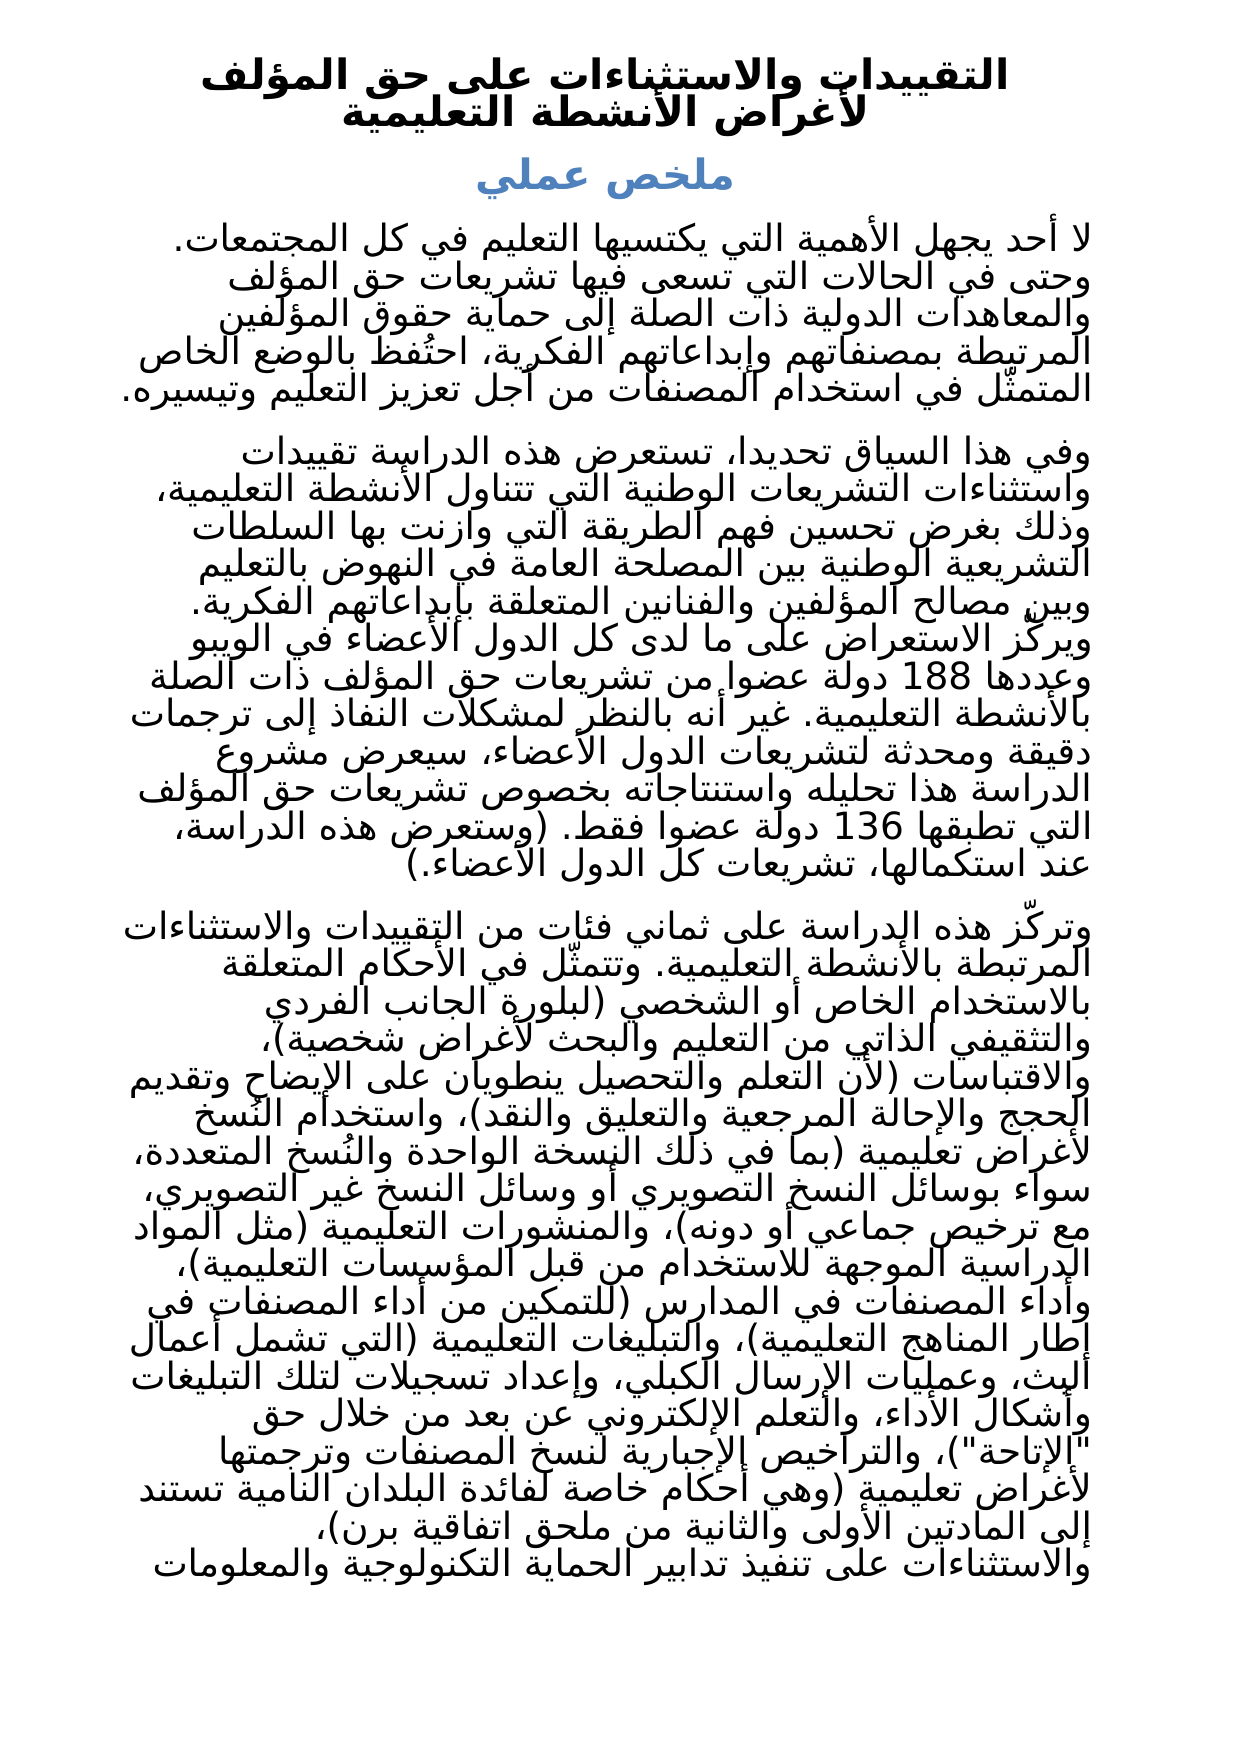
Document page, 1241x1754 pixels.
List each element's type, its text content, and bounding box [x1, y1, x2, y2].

text ملخص عملي [118, 159, 697, 197]
text ملخص عملي [629, 159, 1092, 197]
text التقييدات والاستثناءات على حق المؤلف لأغراض الأنشطة التعليمية [118, 59, 1092, 134]
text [118, 909, 1092, 1584]
text لا أحد يجهل الأهمية التي يكتسيها التعليم في كل المجتمعات. وحتى في الحالات التي تسعى فيها تشريعات حق المؤلف والمعاهدات الدولية ذات الصلة إلى حماية حقوق المؤلفين المرتبطة بمصنفاتهم وإبداعاتهم الفكرية، احتُفظ بالوضع الخاص المتمثّل في استخدام المصنفات من أجل تعزيز التعليم وتيسيره. [118, 222, 1092, 409]
text وفي هذا السياق تحديدا، تستعرض هذه الدراسة تقييدات واستثناءات التشريعات الوطنية التي تتناول الأنشطة التعليمية، وذلك بغرض تحسين فهم الطريقة التي وازنت بها السلطات التشريعية الوطنية بين المصلحة العامة في النهوض بالتعليم وبين مصالح المؤلفين والفنانين المتعلقة بإبداعاتهم الفكرية. ويركّز الاستعراض على ما لدى كل الدول الأعضاء في الويبو وعددها 188 دولة عضوا من تشريعات حق المؤلف ذات الصلة بالأنشطة التعليمية. غير أنه بالنظر لمشكلات النفاذ إلى ترجمات دقيقة ومحدثة لتشريعات الدول الأعضاء، سيعرض مشروع الدراسة هذا تحليله واستنتاجاته بخصوص تشريعات حق المؤلف التي تطبقها 136 دولة عضوا فقط. (وستعرض هذه الدراسة، عند استكمالها، تشريعات كل الدول الأعضاء.) [118, 434, 1092, 884]
